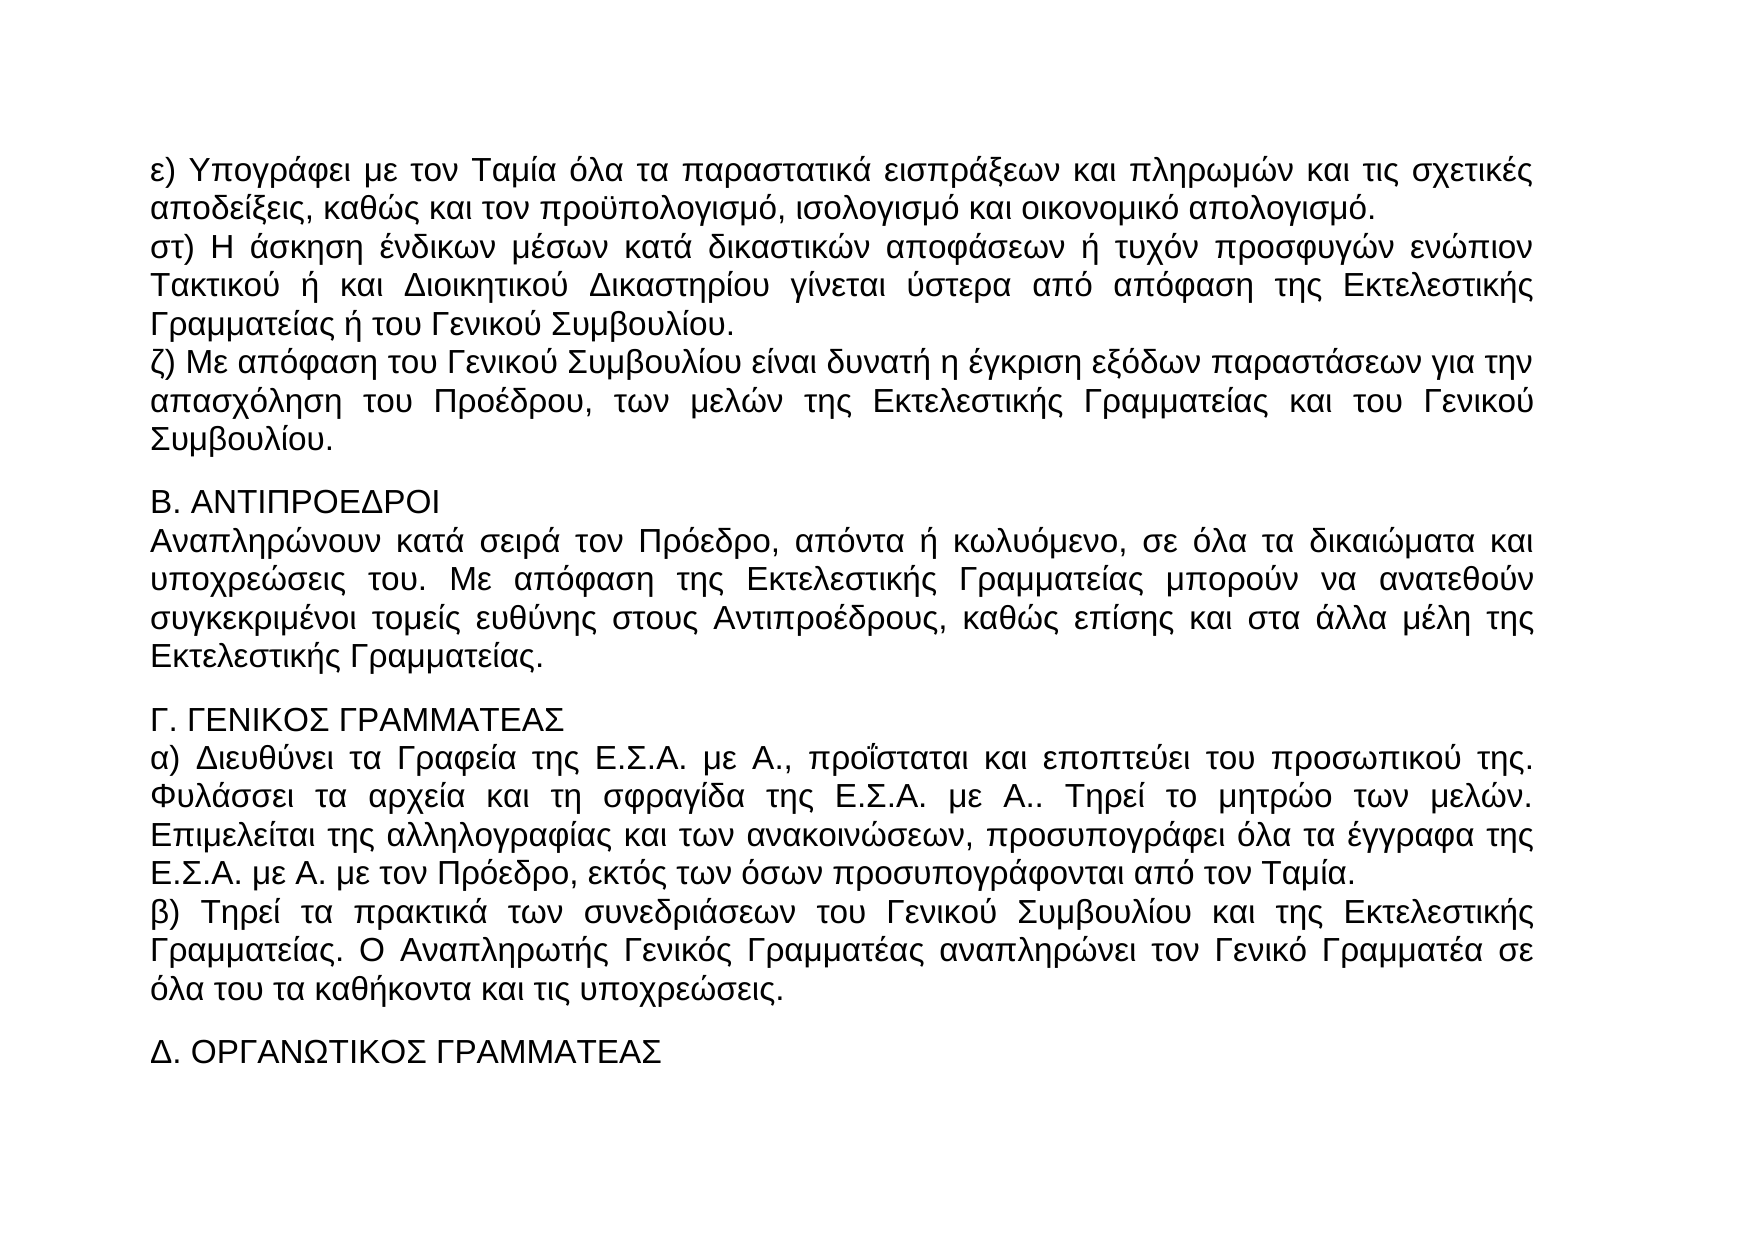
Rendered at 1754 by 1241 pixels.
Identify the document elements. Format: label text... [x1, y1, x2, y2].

text β) Τηρεί τα πρακτικά των συνεδριάσεων του Γενικού Συμβουλίου και της Εκτελεστικής Γραμματείας. Ο Αναπληρωτής Γενικός Γραμματέας αναπληρώνει τον Γενικό Γραμματέα σε όλα του τα καθήκοντα και τις υποχρεώσεις. [150, 892, 1535, 1007]
text Αναπληρώνουν κατά σειρά τον Πρόεδρο, απόντα ή κωλυόμενο, σε όλα τα δικαιώματα και υποχρεώσεις του. Με απόφαση της Εκτελεστικής Γραμματείας μπορούν να ανατεθούν συγκεκριμένοι τομείς ευθύνης στους Αντιπροέδρους, καθώς επίσης και στα άλλα μέλη της Εκτελεστικής Γραμματείας. [150, 521, 1535, 675]
text Γ. ΓΕΝΙΚΟΣ ΓΡΑΜΜΑΤΕΑΣ [150, 700, 1535, 738]
text ζ) Με απόφαση του Γενικού Συμβουλίου είναι δυνατή η έγκριση εξόδων παραστάσεων για την απασχόληση του Προέδρου, των μελών της Εκτελεστικής Γραμματείας και του Γενικού Συμβουλίου. [150, 342, 1535, 457]
text στ) Η άσκηση ένδικων μέσων κατά δικαστικών αποφάσεων ή τυχόν προσφυγών ενώπιον Τακτικού ή και Διοικητικού Δικαστηρίου γίνεται ύστερα από απόφαση της Εκτελεστικής Γραμματείας ή του Γενικού Συμβουλίου. [150, 227, 1535, 342]
text α) Διευθύνει τα Γραφεία της Ε.Σ.Α. με Α., προΐσταται και εποπτεύει του προσωπικού της. Φυλάσσει τα αρχεία και τη σφραγίδα της Ε.Σ.Α. με Α.. Τηρεί το μητρώο των μελών. Επιμελείται της αλληλογραφίας και των ανακοινώσεων, προσυπογράφει όλα τα έγγραφα της Ε.Σ.Α. με Α. με τον Πρόεδρο, εκτός των όσων προσυπογράφονται από τον Ταμία. [150, 738, 1535, 892]
text ε) Υπογράφει με τον Ταμία όλα τα παραστατικά εισπράξεων και πληρωμών και τις σχετικές αποδείξεις, καθώς και τον προϋπολογισμό, ισολογισμό και οικονομικό απολογισμό. [150, 150, 1535, 227]
text Δ. ΟΡΓΑΝΩΤΙΚΟΣ ΓΡΑΜΜΑΤΕΑΣ [150, 1032, 1535, 1071]
text Β. ΑΝΤΙΠΡΟΕΔΡΟΙ [150, 482, 1535, 521]
